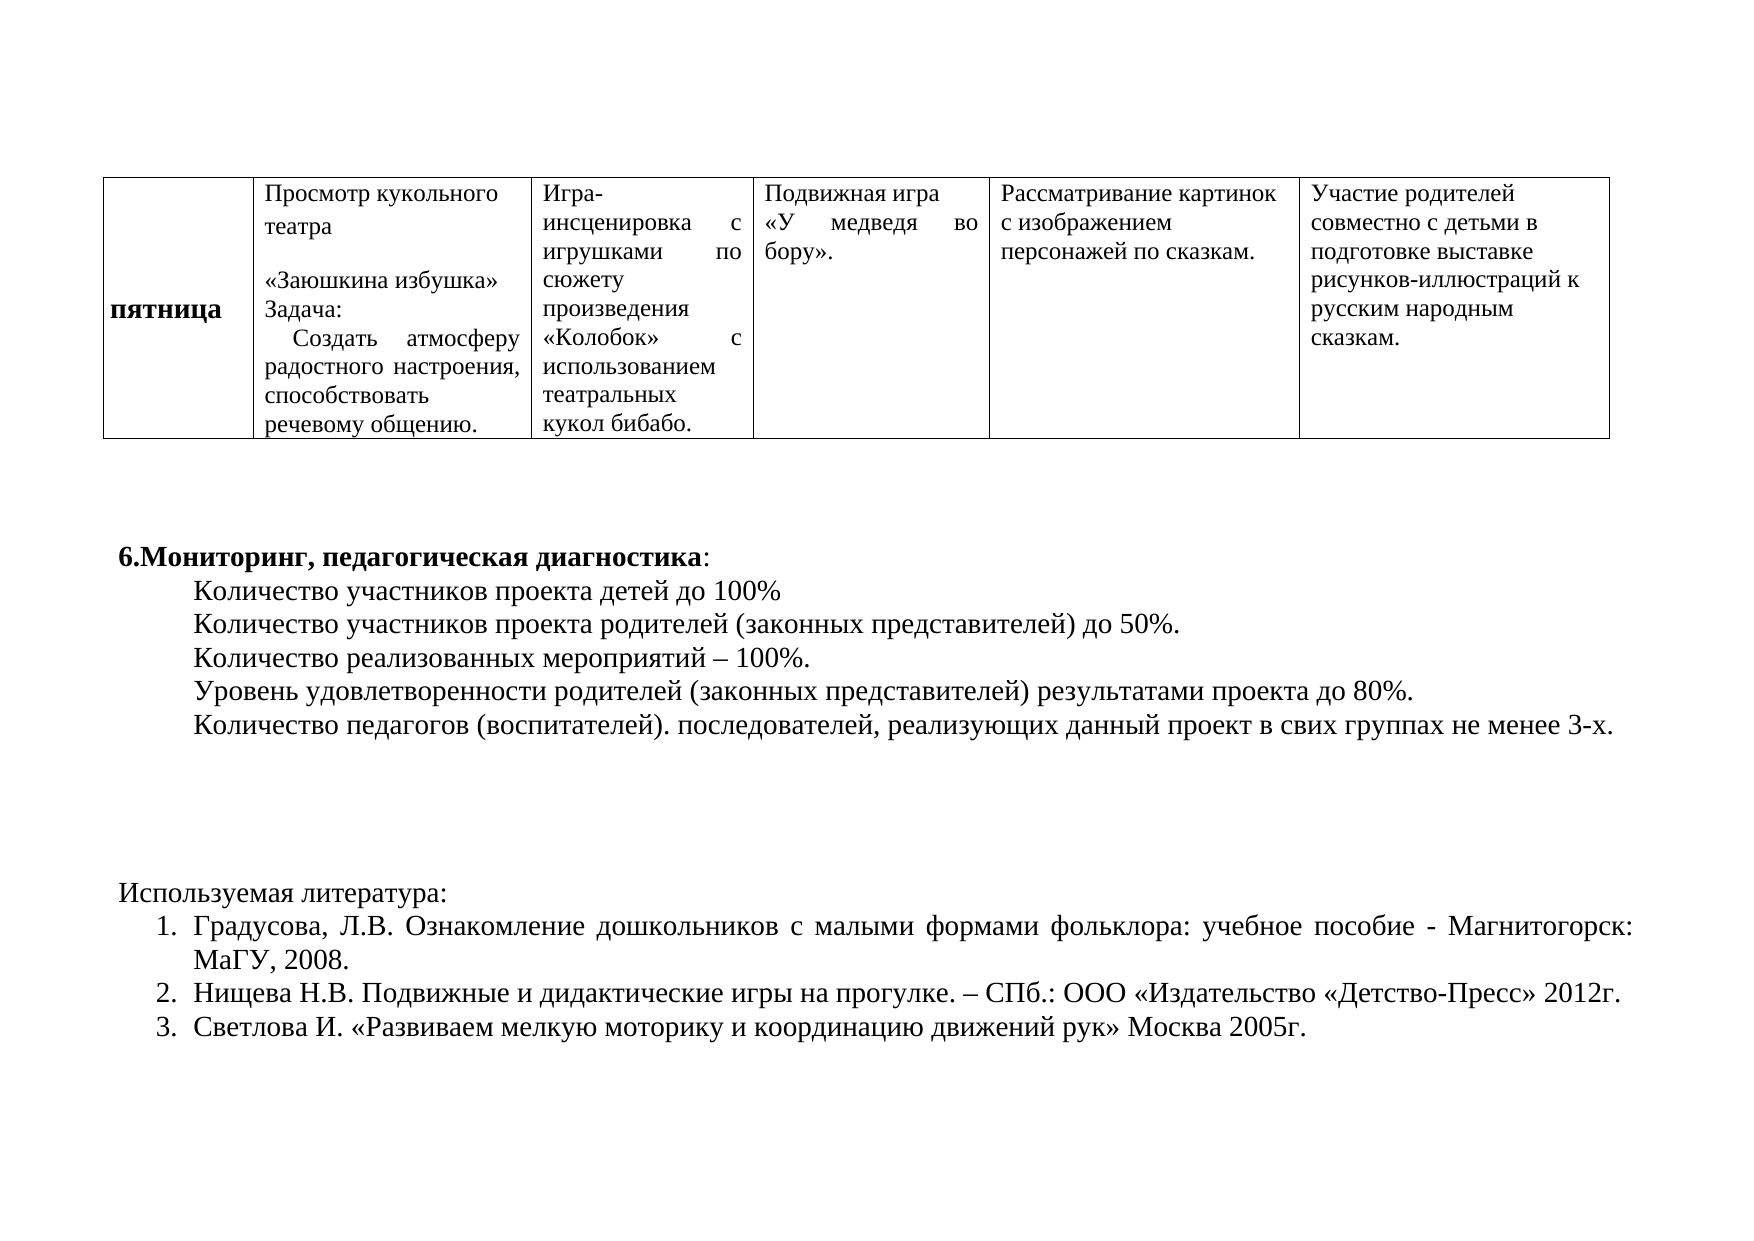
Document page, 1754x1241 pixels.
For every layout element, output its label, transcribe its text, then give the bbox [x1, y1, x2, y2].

list Нищева Н.В. Подвижные и дидактические игры на прогулке. – СПб.: ООО «Издательство «Детство-Пресс» 2012г. [156, 975, 1636, 1009]
list Светлова И. «Развиваем мелкую моторику и координацию движений рук» Москва 2005г. [156, 1009, 1636, 1042]
list Градусова, Л.В. Ознакомление дошкольников с малыми формами фольклора: учебное пособие - Магнитогорск: МаГУ, 2008. [156, 908, 1636, 975]
table_cell Подвижная игра «У медведя во бору». [754, 178, 989, 438]
table_cell Просмотр кукольного театра «Заюшкина избушка» Задача: Создать атмосферу радостного настроения, способствовать речевому общению. [254, 178, 531, 438]
table_cell Игра-инсценировка с игрушками по сюжету произведения «Колобок» с использованием театральных кукол бибабо. [532, 178, 753, 438]
text 6.Мониторинг, педагогическая диагностика: [118, 539, 1636, 573]
text Количество педагогов (воспитателей). последователей, реализующих данный проект в свих группах не менее 3-х. [193, 707, 1636, 741]
text Количество участников проекта родителей (законных представителей) до 50%. [193, 606, 1636, 640]
table_cell пятница [104, 178, 253, 438]
table_cell Рассматривание картинок с изображением персонажей по сказкам. [990, 178, 1299, 438]
text Уровень удовлетворенности родителей (законных представителей) результатами проекта до 80%. [193, 673, 1636, 707]
table_cell Участие родителей совместно с детьми в подготовке выставке рисунков-иллюстраций к русским народным сказкам. [1300, 178, 1609, 438]
list Используемая литература: [118, 875, 1636, 908]
text Количество реализованных мероприятий – 100%. [193, 640, 1636, 673]
text Количество участников проекта детей до 100% [193, 573, 1636, 606]
